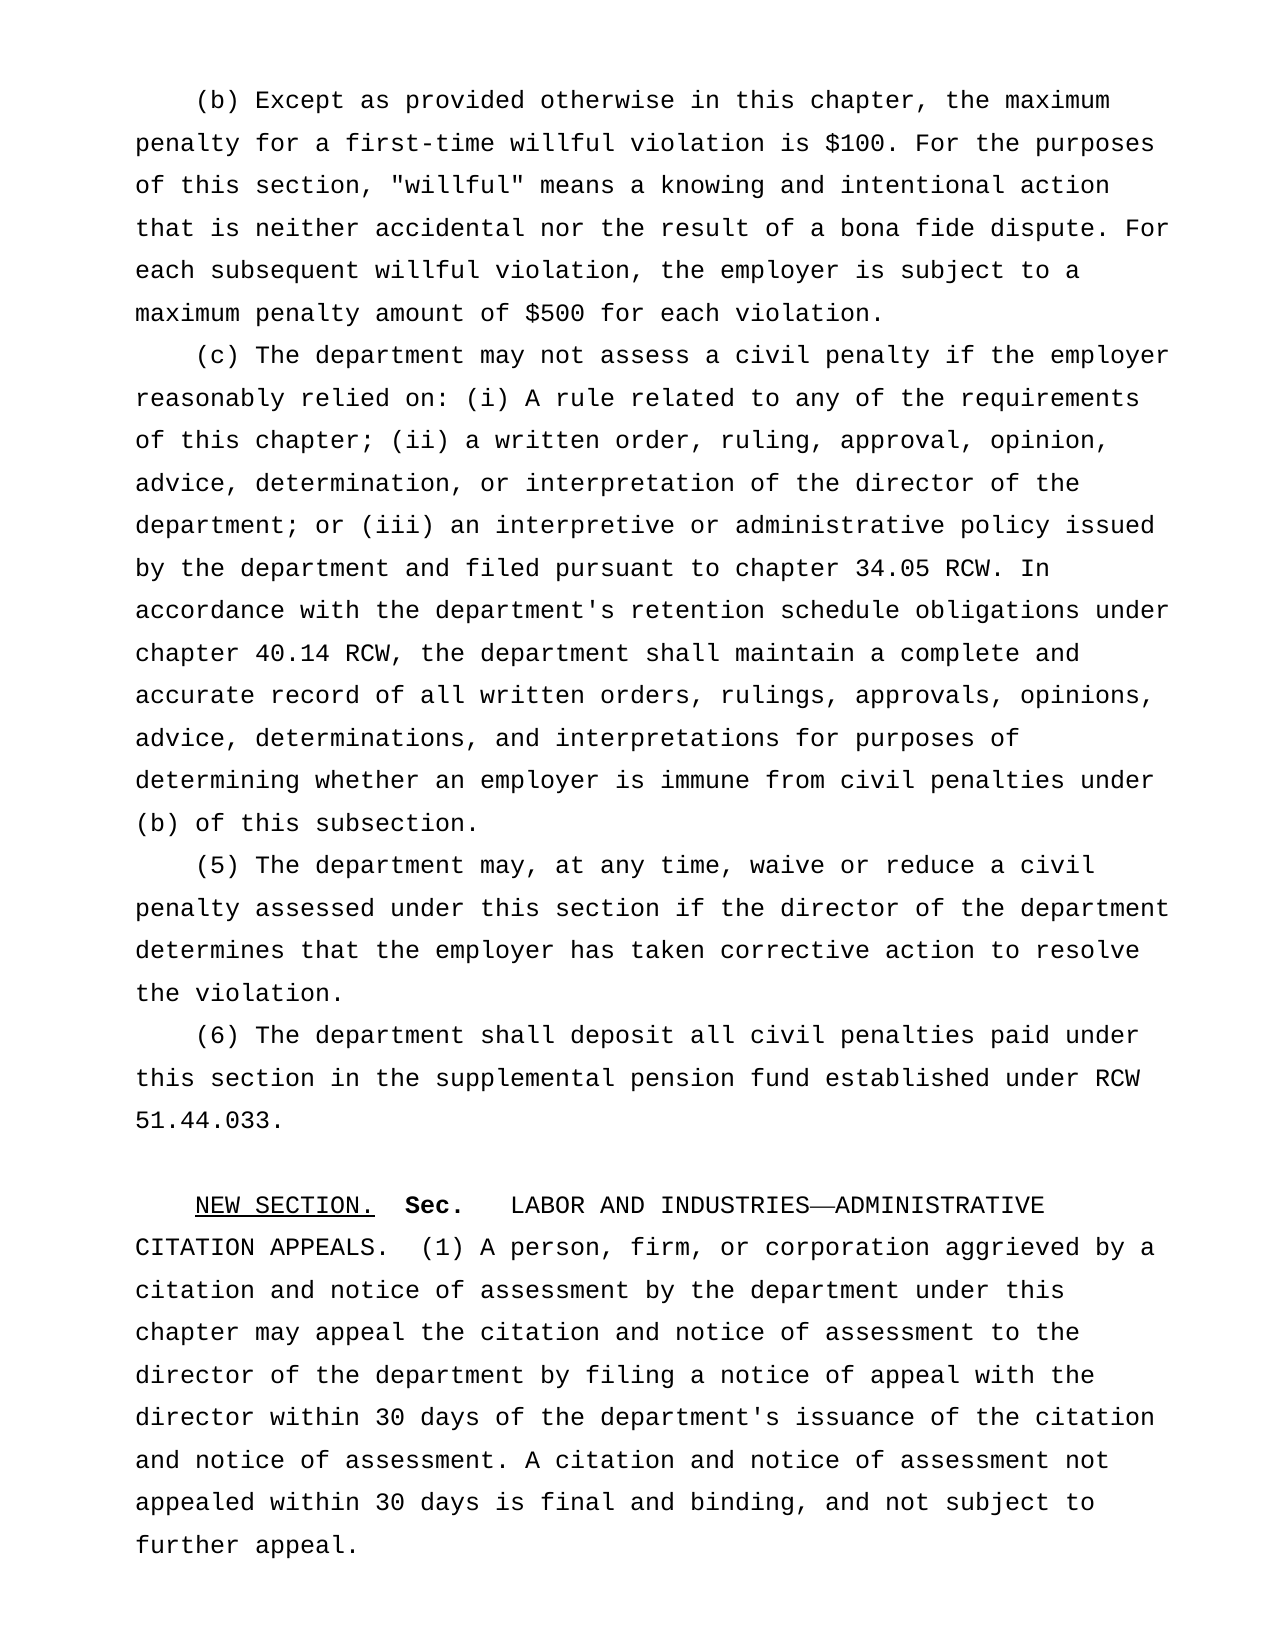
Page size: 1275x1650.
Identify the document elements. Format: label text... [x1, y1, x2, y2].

text NEW SECTION. Sec. LABOR AND INDUSTRIES—ADMINISTRATIVE CITATION APPEALS. (1) A person, firm, or corporation aggrieved by a citation and notice of assessment by the department under this chapter may appeal the citation and notice of assessment to the director of the department by filing a notice of appeal with the director within 30 days of the department's issuance of the citation and notice of assessment. A citation and notice of assessment not appealed within 30 days is final and binding, and not subject to further appeal. [135, 1179, 1170, 1562]
text (c) The department may not assess a civil penalty if the employer reasonably relied on: (i) A rule related to any of the requirements of this chapter; (ii) a written order, ruling, approval, opinion, advice, determination, or interpretation of the director of the department; or (iii) an interpretive or administrative policy issued by the department and filed pursuant to chapter 34.05 RCW. In accordance with the department's retention schedule obligations under chapter 40.14 RCW, the department shall maintain a complete and accurate record of all written orders, rulings, approvals, opinions, advice, determinations, and interpretations for purposes of determining whether an employer is immune from civil penalties under (b) of this subsection. [135, 330, 1170, 840]
text (6) The department shall deposit all civil penalties paid under this section in the supplemental pension fund established under RCW 51.44.033. [135, 1010, 1170, 1137]
text (b) Except as provided otherwise in this chapter, the maximum penalty for a first-time willful violation is $100. For the purposes of this section, "willful" means a knowing and intentional action that is neither accidental nor the result of a bona fide dispute. For each subsequent willful violation, the employer is subject to a maximum penalty amount of $500 for each violation. [135, 75, 1170, 330]
text (5) The department may, at any time, waive or reduce a civil penalty assessed under this section if the director of the department determines that the employer has taken corrective action to resolve the violation. [135, 840, 1170, 1010]
